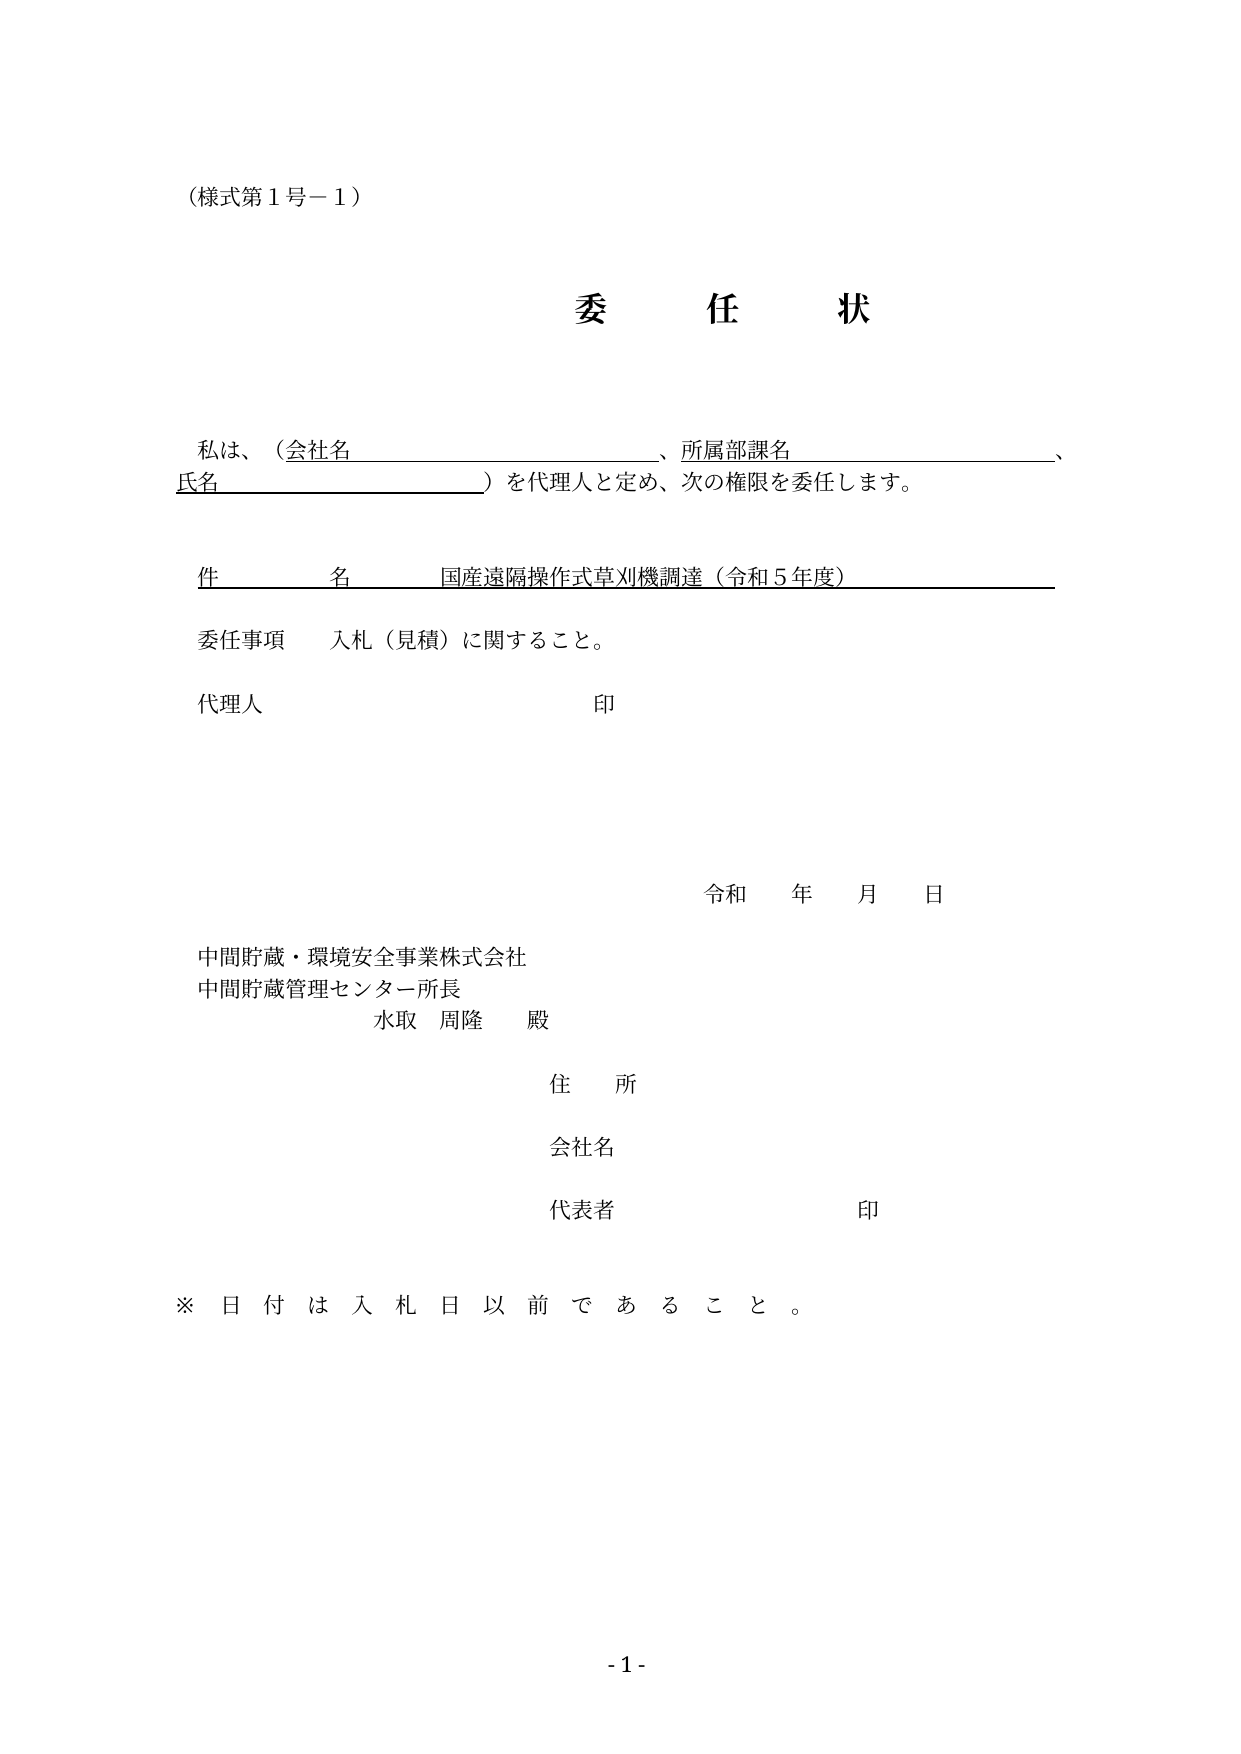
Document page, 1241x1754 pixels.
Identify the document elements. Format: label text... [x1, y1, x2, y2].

text 件 名 国産遠隔操作式草刈機調達（令和５年度） [176, 560, 1077, 592]
text 委 任 状 [176, 275, 1077, 339]
text ※日付は入札日以前であること。 [176, 1289, 1077, 1320]
text 中間貯蔵・環境安全事業株式会社 [176, 940, 1077, 972]
text 住 所 [176, 1067, 1077, 1099]
text 代表者 印 [176, 1194, 1077, 1225]
text （様式第１号－１） [176, 180, 1077, 212]
text 令和 年 月 日 [176, 877, 1077, 909]
text 私は、（会社名 、所属部課名 、氏名 ）を代理人と定め、次の権限を委任します。 [176, 434, 1077, 497]
text 会社名 [176, 1130, 1077, 1162]
text 中間貯蔵管理センター所長 [176, 972, 1077, 1004]
text 代理人 印 [176, 687, 1077, 719]
text 水取 周隆 殿 [176, 1004, 1077, 1035]
text 委任事項 入札（見積）に関すること。 [176, 624, 1077, 655]
